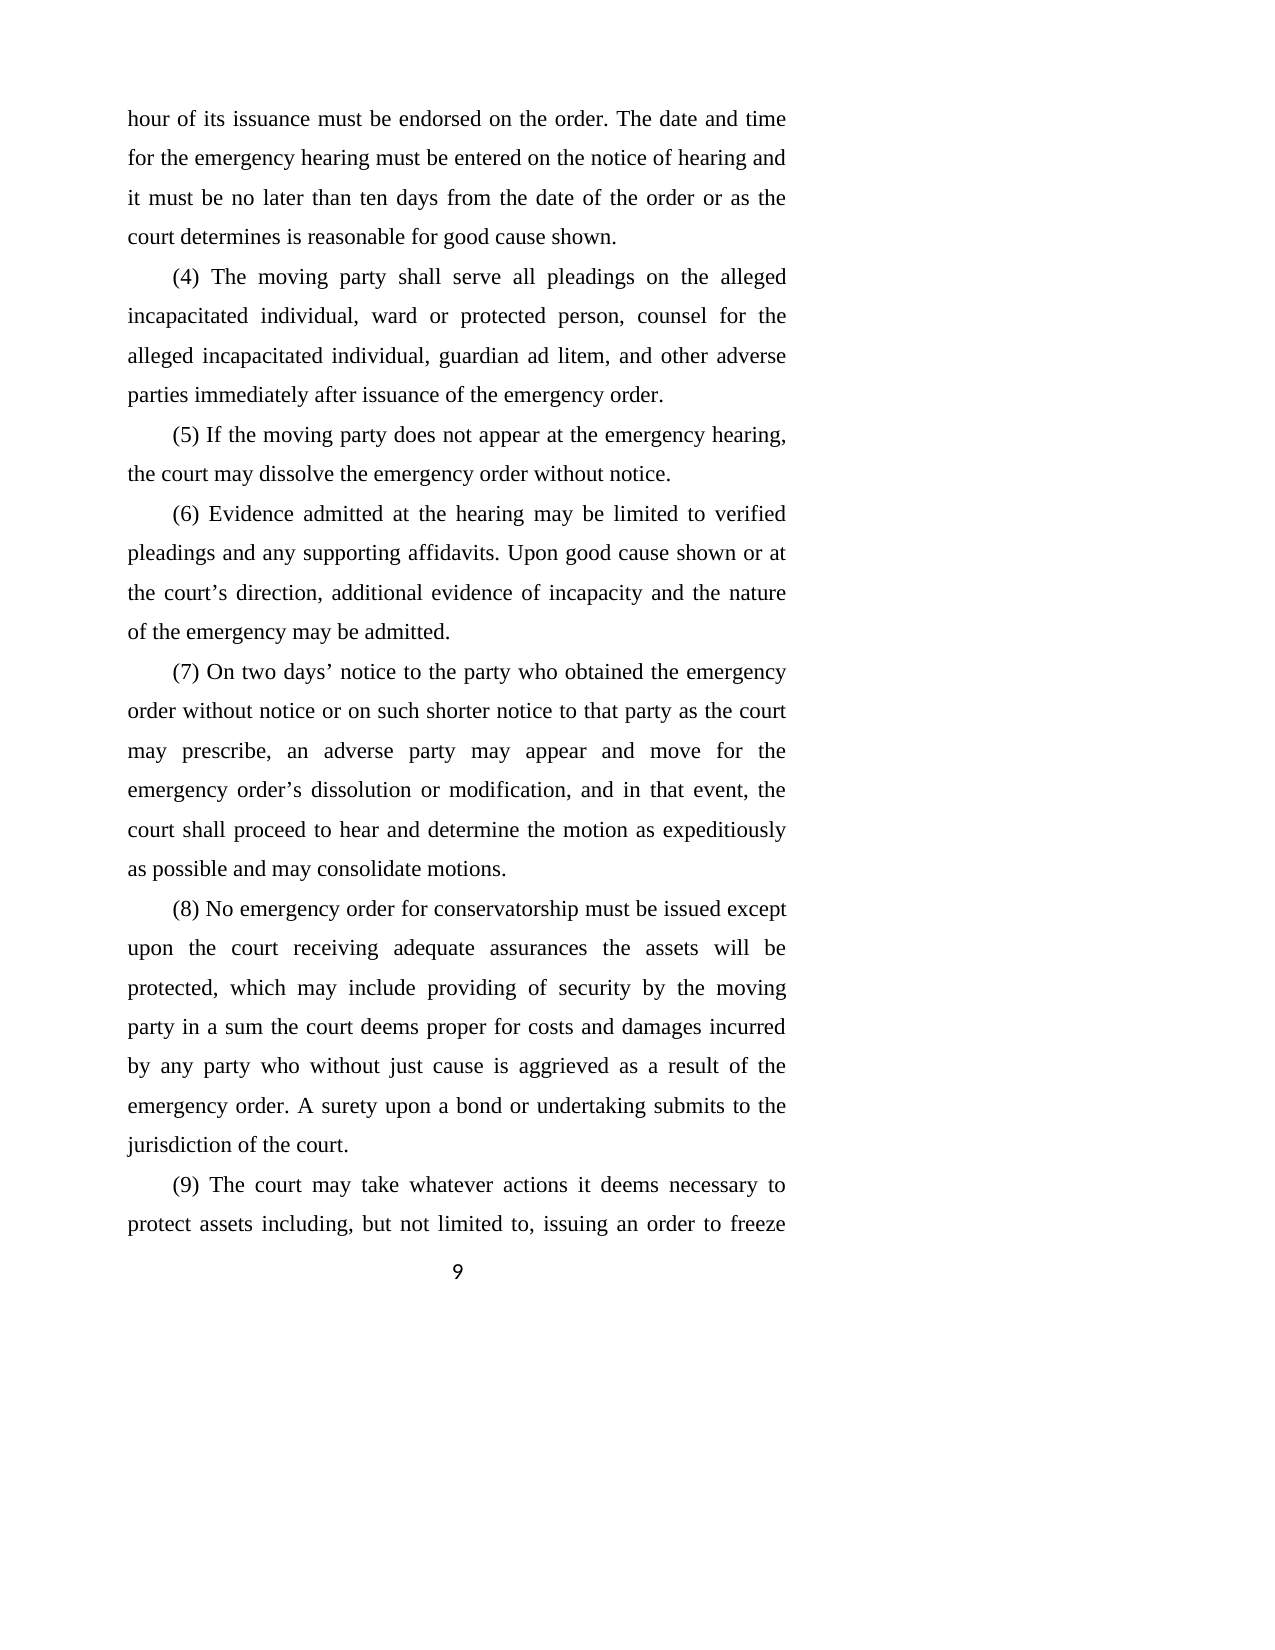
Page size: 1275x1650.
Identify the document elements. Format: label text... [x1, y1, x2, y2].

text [127, 1171, 787, 1237]
text (4) The moving party shall serve all pleadings on the alleged incapacitated individual, ward or protected person, counsel for the alleged incapacitated individual, guardian ad litem, and other adverse parties immediately after issuance of the emergency order. [127, 263, 787, 408]
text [127, 105, 787, 250]
text (5) If the moving party does not appear at the emergency hearing, the court may dissolve the emergency order without notice. [127, 421, 787, 487]
text (7) On two days’ notice to the party who obtained the emergency order without notice or on such shorter notice to that party as the court may prescribe, an adverse party may appear and move for the emergency order’s dissolution or modification, and in that event, the court shall proceed to hear and determine the motion as expeditiously as possible and may consolidate motions. [127, 658, 787, 881]
text (6) Evidence admitted at the hearing may be limited to verified pleadings and any supporting affidavits. Upon good cause shown or at the court’s direction, additional evidence of incapacity and the nature of the emergency may be admitted. [127, 500, 787, 644]
text (8) No emergency order for conservatorship must be issued except upon the court receiving adequate assurances the assets will be protected, which may include providing of security by the moving party in a sum the court deems proper for costs and damages incurred by any party who without just cause is aggrieved as a result of the emergency order. A surety upon a bond or undertaking submits to the jurisdiction of the court. [127, 894, 787, 1158]
